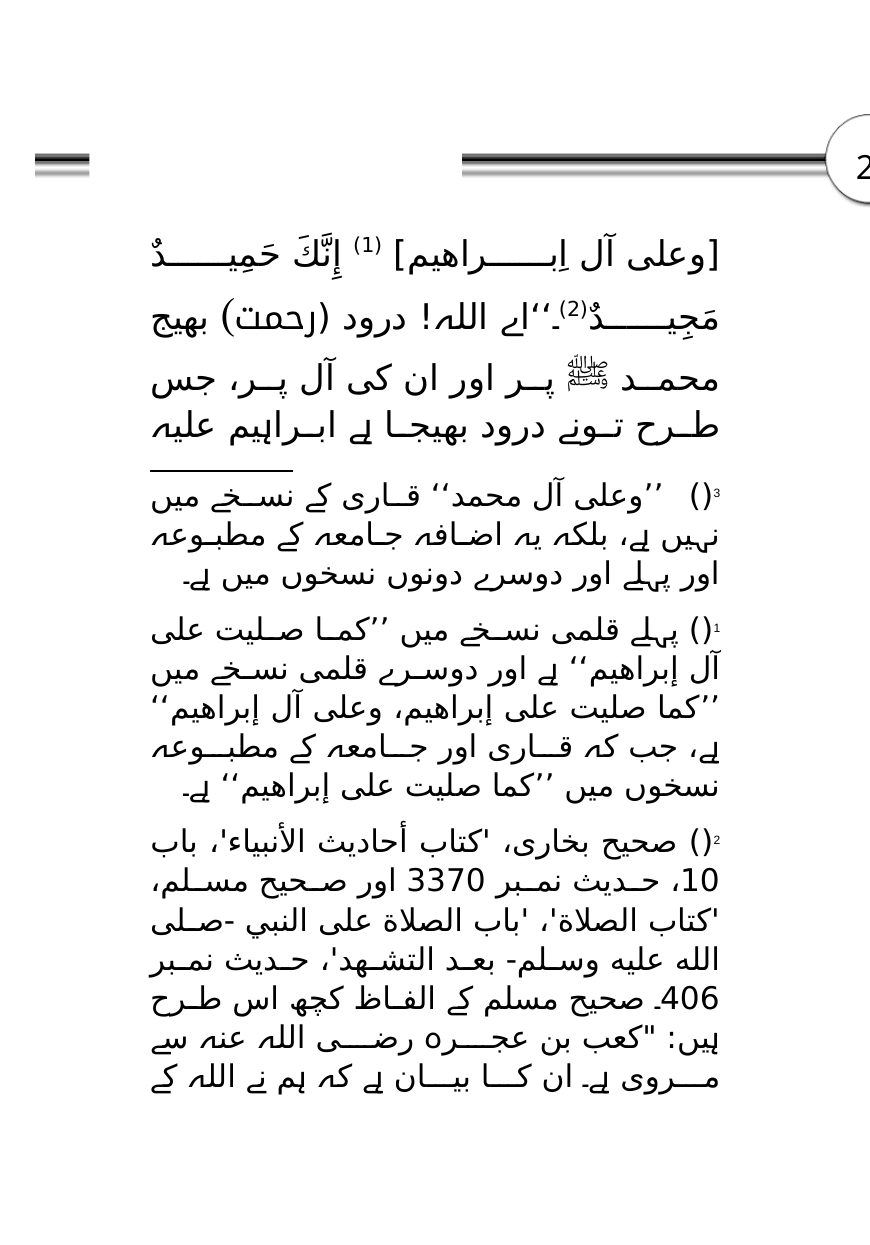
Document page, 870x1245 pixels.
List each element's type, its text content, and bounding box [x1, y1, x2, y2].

picture [35, 112, 870, 208]
picture [861, 167, 870, 176]
